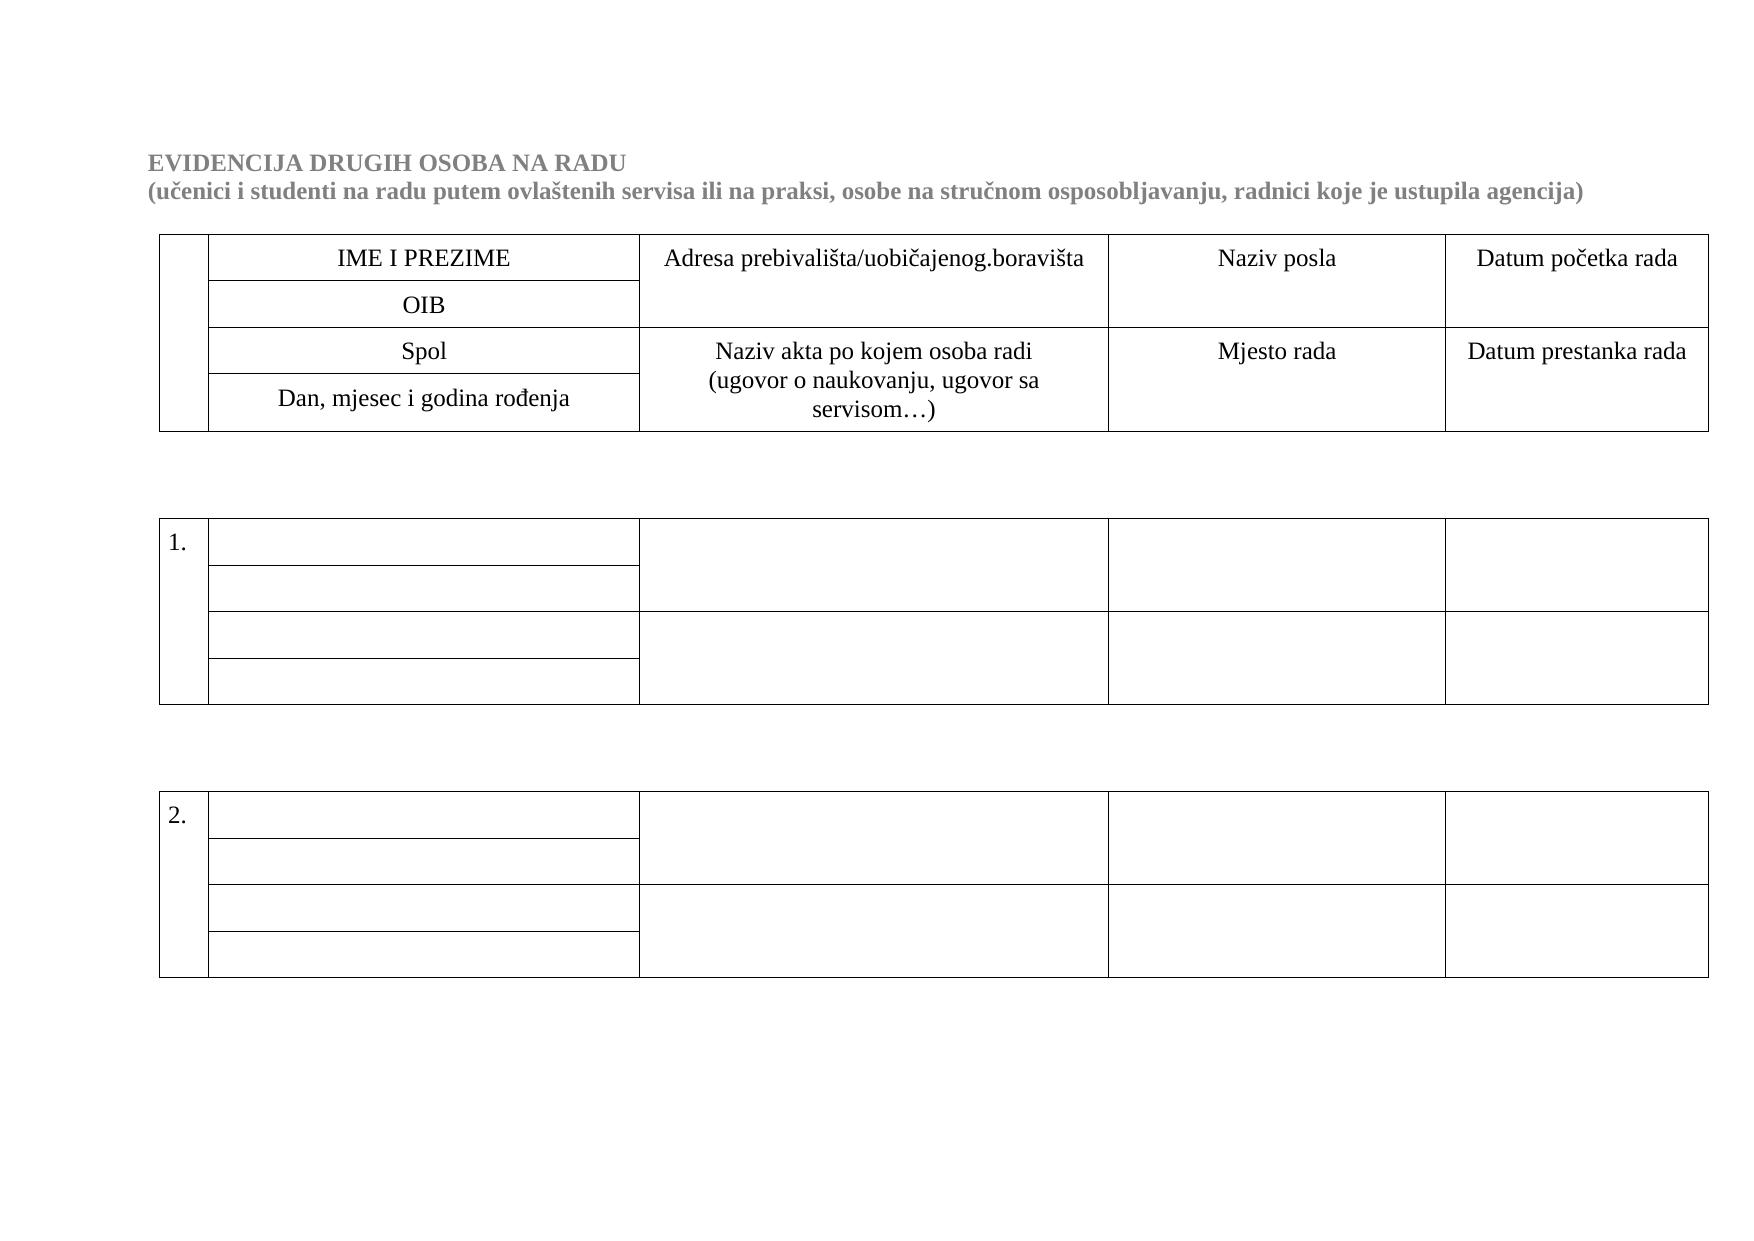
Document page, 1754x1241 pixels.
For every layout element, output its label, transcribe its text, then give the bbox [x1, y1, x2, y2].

table_cell [209, 566, 639, 611]
table_cell [1446, 612, 1708, 704]
text EVIDENCIJA DRUGIH OSOBA NA RADU [148, 148, 1606, 176]
table_cell Naziv akta po kojem osoba radi (ugovor o naukovanju, ugovor sa servisom…) [640, 328, 1108, 431]
table_cell [1109, 612, 1445, 704]
table_cell [640, 612, 1108, 704]
table_header [160, 235, 208, 431]
table_header [1446, 792, 1708, 884]
table_header [209, 519, 639, 564]
table_header 1. [160, 519, 208, 704]
table_header [1446, 519, 1708, 611]
table_cell [209, 839, 639, 884]
table_header [209, 792, 639, 838]
table_cell [1446, 885, 1708, 977]
table_cell Mjesto rada [1109, 328, 1445, 431]
table_cell [209, 932, 639, 977]
table_cell Dan, mjesec i godina rođenja [209, 374, 639, 431]
table_cell OIB [209, 281, 639, 327]
table_header [640, 519, 1108, 611]
table_cell [640, 885, 1108, 977]
table_header Naziv posla [1109, 235, 1445, 327]
table_header [640, 792, 1108, 884]
table_cell [209, 612, 639, 657]
table_header [1109, 792, 1445, 884]
table_cell Datum prestanka rada [1446, 328, 1708, 431]
table_cell [1109, 885, 1445, 977]
table_header Datum početka rada [1446, 235, 1708, 327]
table_cell [209, 659, 639, 704]
table_cell Spol [209, 328, 639, 373]
table_header Adresa prebivališta/uobičajenog.boravišta [640, 235, 1108, 327]
table_cell [209, 885, 639, 931]
table_header 2. [160, 792, 208, 977]
table_header IME I PREZIME [209, 235, 639, 280]
text (učenici i studenti na radu putem ovlaštenih servisa ili na praksi, osobe na stručnom osposobljavanju, radnici koje je ustupila agencija) [148, 176, 1606, 205]
table_header [1109, 519, 1445, 611]
